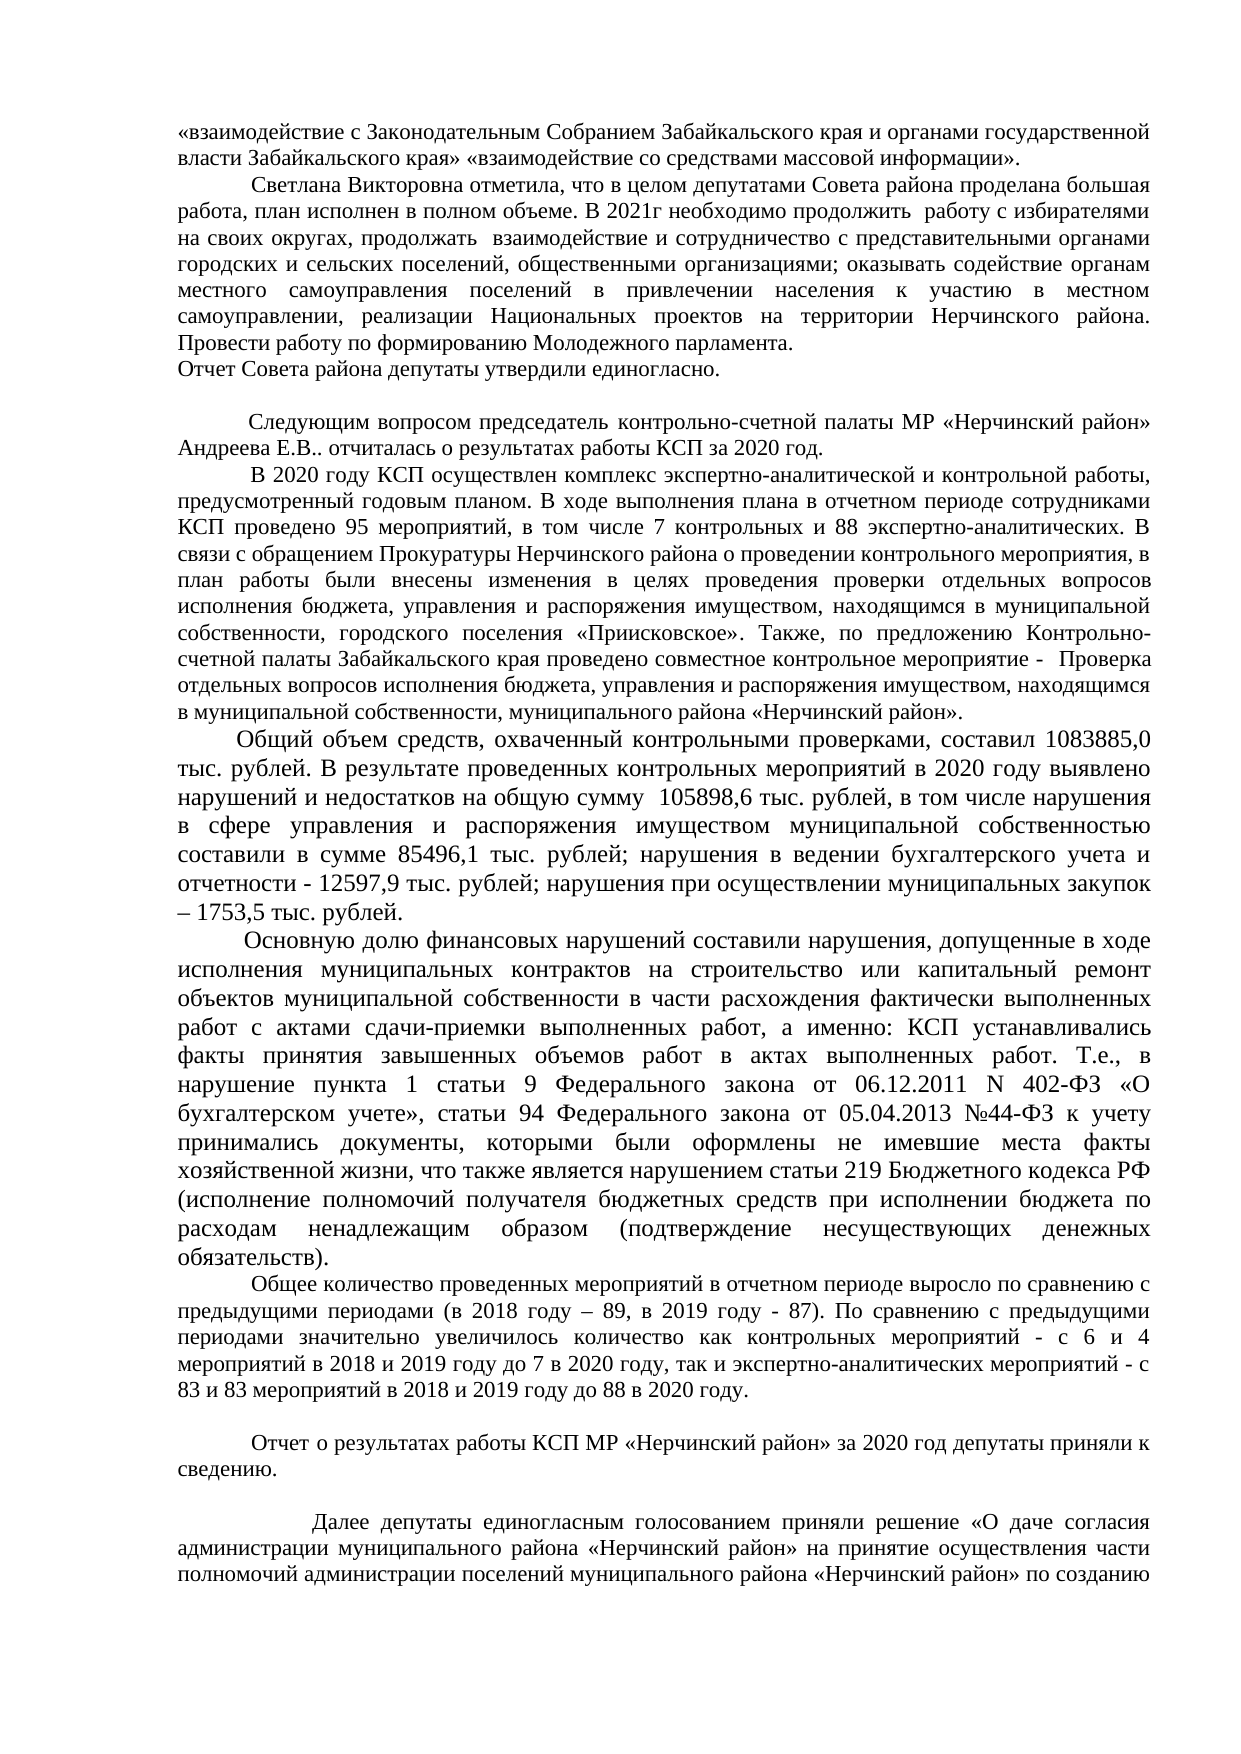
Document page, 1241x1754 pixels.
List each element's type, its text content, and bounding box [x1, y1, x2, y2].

text Светлана Викторовна отметила, что в целом депутатами Совета района проделана большая работа, план исполнен в полном объеме. В 2021г необходимо продолжить работу с избирателями на своих округах, продолжать взаимодействие и сотрудничество с представительными органами городских и сельских поселений, общественными организациями; оказывать содействие органам местного самоуправления поселений в привлечении населения к участию в местном самоуправлении, реализации Национальных проектов на территории Нерчинского района. Провести работу по формированию Молодежного парламента. [177, 171, 1152, 355]
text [177, 118, 1152, 171]
text В 2020 году КСП осуществлен комплекс экспертно-аналитической и контрольной работы, предусмотренный годовым планом. В ходе выполнения плана в отчетном периоде сотрудниками КСП проведено 95 мероприятий, в том числе 7 контрольных и 88 экспертно-аналитических. В связи с обращением Прокуратуры Нерчинского района о проведении контрольного мероприятия, в план работы были внесены изменения в целях проведения проверки отдельных вопросов исполнения бюджета, управления и распоряжения имуществом, находящимся в муниципальной собственности, городского поселения «Приисковское». Также, по предложению Контрольно-счетной палаты Забайкальского края проведено совместное контрольное мероприятие - Проверка отдельных вопросов исполнения бюджета, управления и распоряжения имуществом, находящимся в муниципальной собственности, муниципального района «Нерчинский район». [177, 461, 1152, 724]
text Отчет о результатах работы КСП МР «Нерчинский район» за 2020 год депутаты приняли к сведению. [177, 1429, 1152, 1481]
text Общее количество проведенных мероприятий в отчетном периоде выросло по сравнению с предыдущими периодами (в 2018 году – 89, в 2019 году - 87). По сравнению с предыдущими периодами значительно увеличилось количество как контрольных мероприятий - с 6 и 4 мероприятий в 2018 и 2019 году до 7 в 2020 году, так и экспертно-аналитических мероприятий - с 83 и 83 мероприятий в 2018 и 2019 году до 88 в 2020 году. [177, 1271, 1152, 1402]
text Общий объем средств, охваченный контрольными проверками, составил 1083885,0 тыс. рублей. В результате проведенных контрольных мероприятий в 2020 году выявлено нарушений и недостатков на общую сумму 105898,6 тыс. рублей, в том числе нарушения в сфере управления и распоряжения имуществом муниципальной собственностью составили в сумме 85496,1 тыс. рублей; нарушения в ведении бухгалтерского учета и отчетности - 12597,9 тыс. рублей; нарушения при осуществлении муниципальных закупок – 1753,5 тыс. рублей. [177, 724, 1152, 926]
text Основную долю финансовых нарушений составили нарушения, допущенные в ходе исполнения муниципальных контрактов на строительство или капитальный ремонт объектов муниципальной собственности в части расхождения фактически выполненных работ с актами сдачи-приемки выполненных работ, а именно: КСП устанавливались факты принятия завышенных объемов работ в актах выполненных работ. Т.е., в нарушение пункта 1 статьи 9 Федерального закона от 06.12.2011 N 402-ФЗ «О бухгалтерском учете», статьи 94 Федерального закона от 05.04.2013 №44-ФЗ к учету принимались документы, которыми были оформлены не имевшие места факты хозяйственной жизни, что также является нарушением статьи 219 Бюджетного кодекса РФ (исполнение полномочий получателя бюджетных средств при исполнении бюджета по расходам ненадлежащим образом (подтверждение несуществующих денежных обязательств). [177, 926, 1152, 1271]
text Следующим вопросом председатель контрольно-счетной палаты МР «Нерчинский район» Андреева Е.В.. отчиталась о результатах работы КСП за 2020 год. [177, 408, 1152, 461]
text Отчет Совета района депутаты утвердили единогласно. [177, 355, 1152, 382]
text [177, 1508, 1152, 1587]
